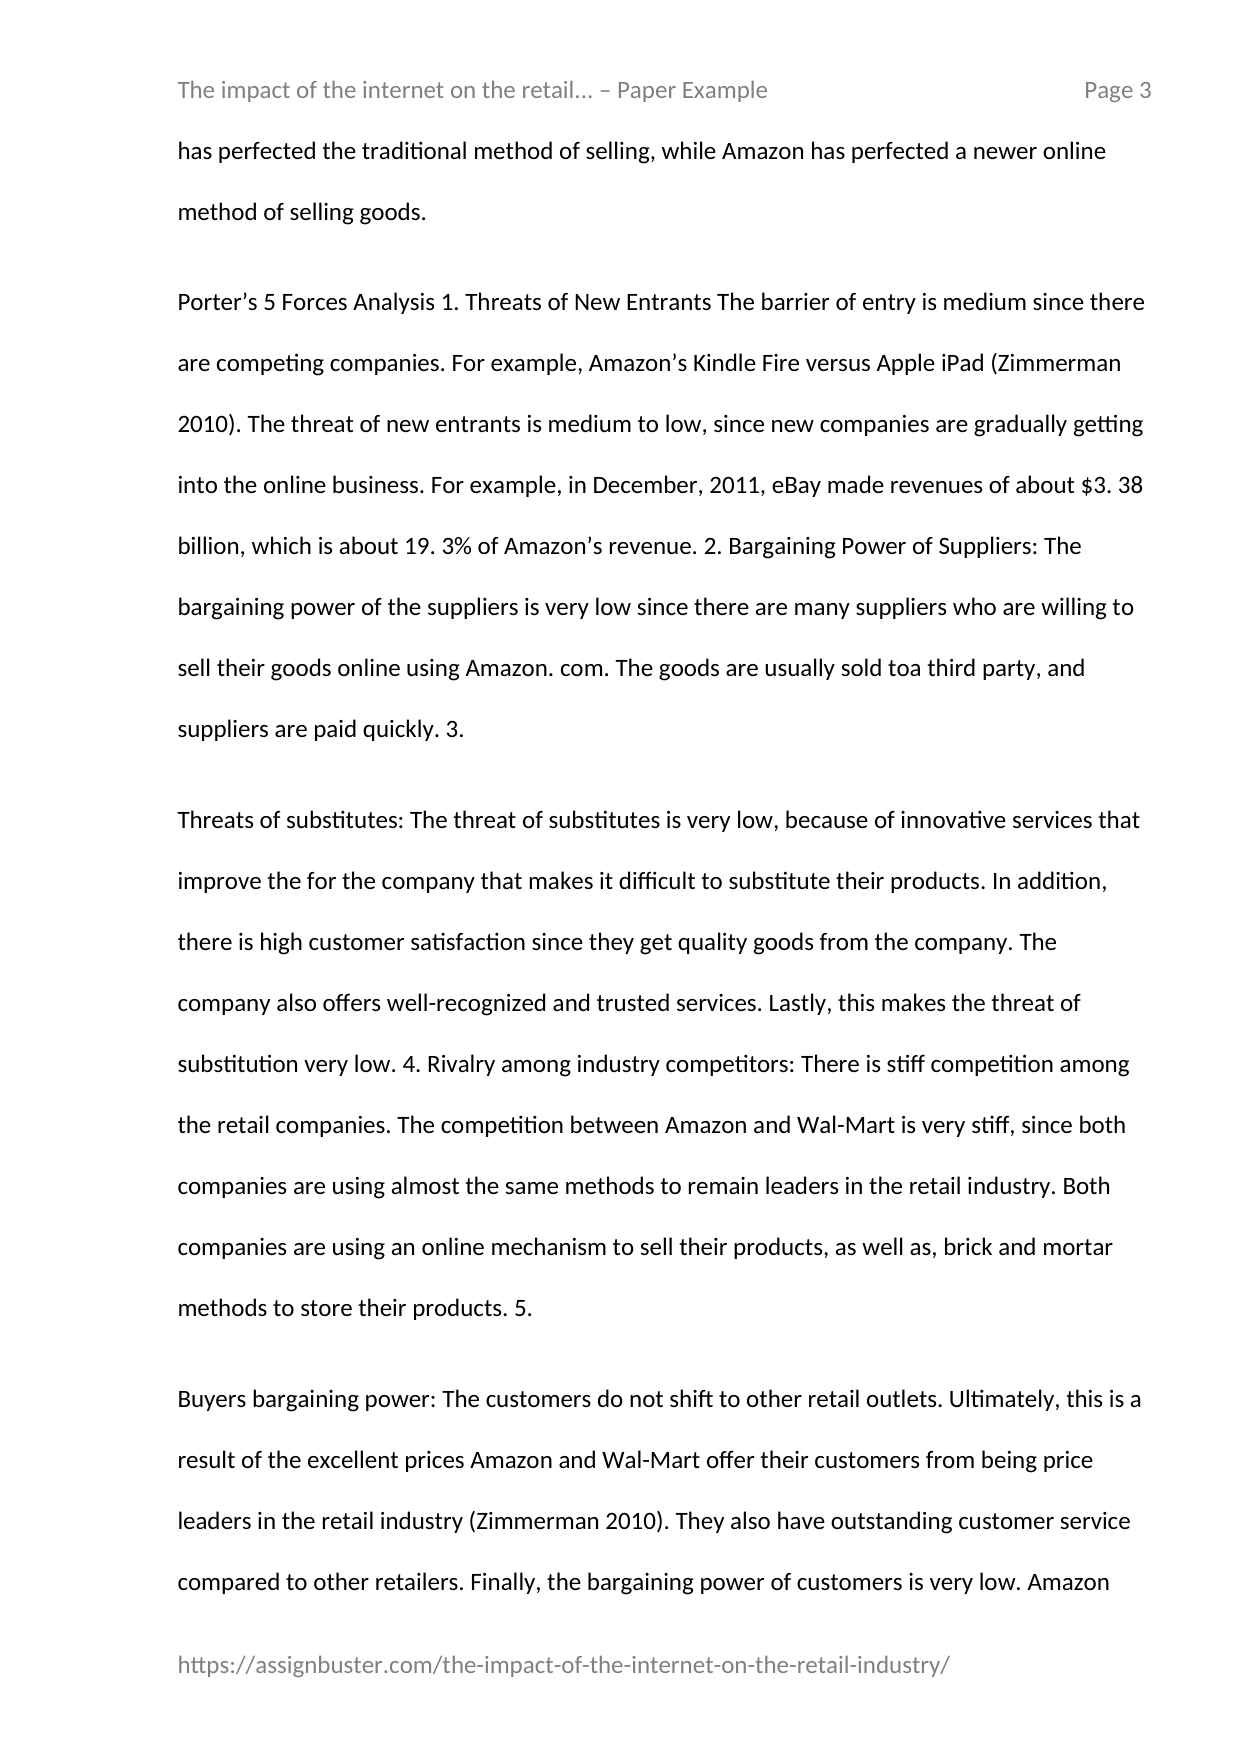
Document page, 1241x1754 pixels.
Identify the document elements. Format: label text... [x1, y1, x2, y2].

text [177, 135, 1152, 226]
text Threats of substitutes: The threat of substitutes is very low, because of innovative services that improve the for the company that makes it difficult to substitute their products. In addition, there is high customer satisfaction since they get quality goods from the company. The company also offers well-recognized and trusted services. Lastly, this makes the threat of substitution very low. 4. Rivalry among industry competitors: There is stiff competition among the retail companies. The competition between Amazon and Wal-Mart is very stiff, since both companies are using almost the same methods to remain leaders in the retail industry. Both companies are using an online mechanism to sell their products, as well as, brick and mortar methods to store their products. 5. [177, 804, 1152, 1323]
text Porter’s 5 Forces Analysis 1. Threats of New Entrants The barrier of entry is medium since there are competing companies. For example, Amazon’s Kindle Fire versus Apple iPad (Zimmerman 2010). The threat of new entrants is medium to low, since new companies are gradually getting into the online business. For example, in December, 2011, eBay made revenues of about $3. 38 billion, which is about 19. 3% of Amazon’s revenue. 2. Bargaining Power of Suppliers: The bargaining power of the suppliers is very low since there are many suppliers who are willing to sell their goods online using Amazon. com. The goods are usually sold toa third party, and suppliers are paid quickly. 3. [177, 286, 1152, 744]
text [177, 1383, 1152, 1597]
